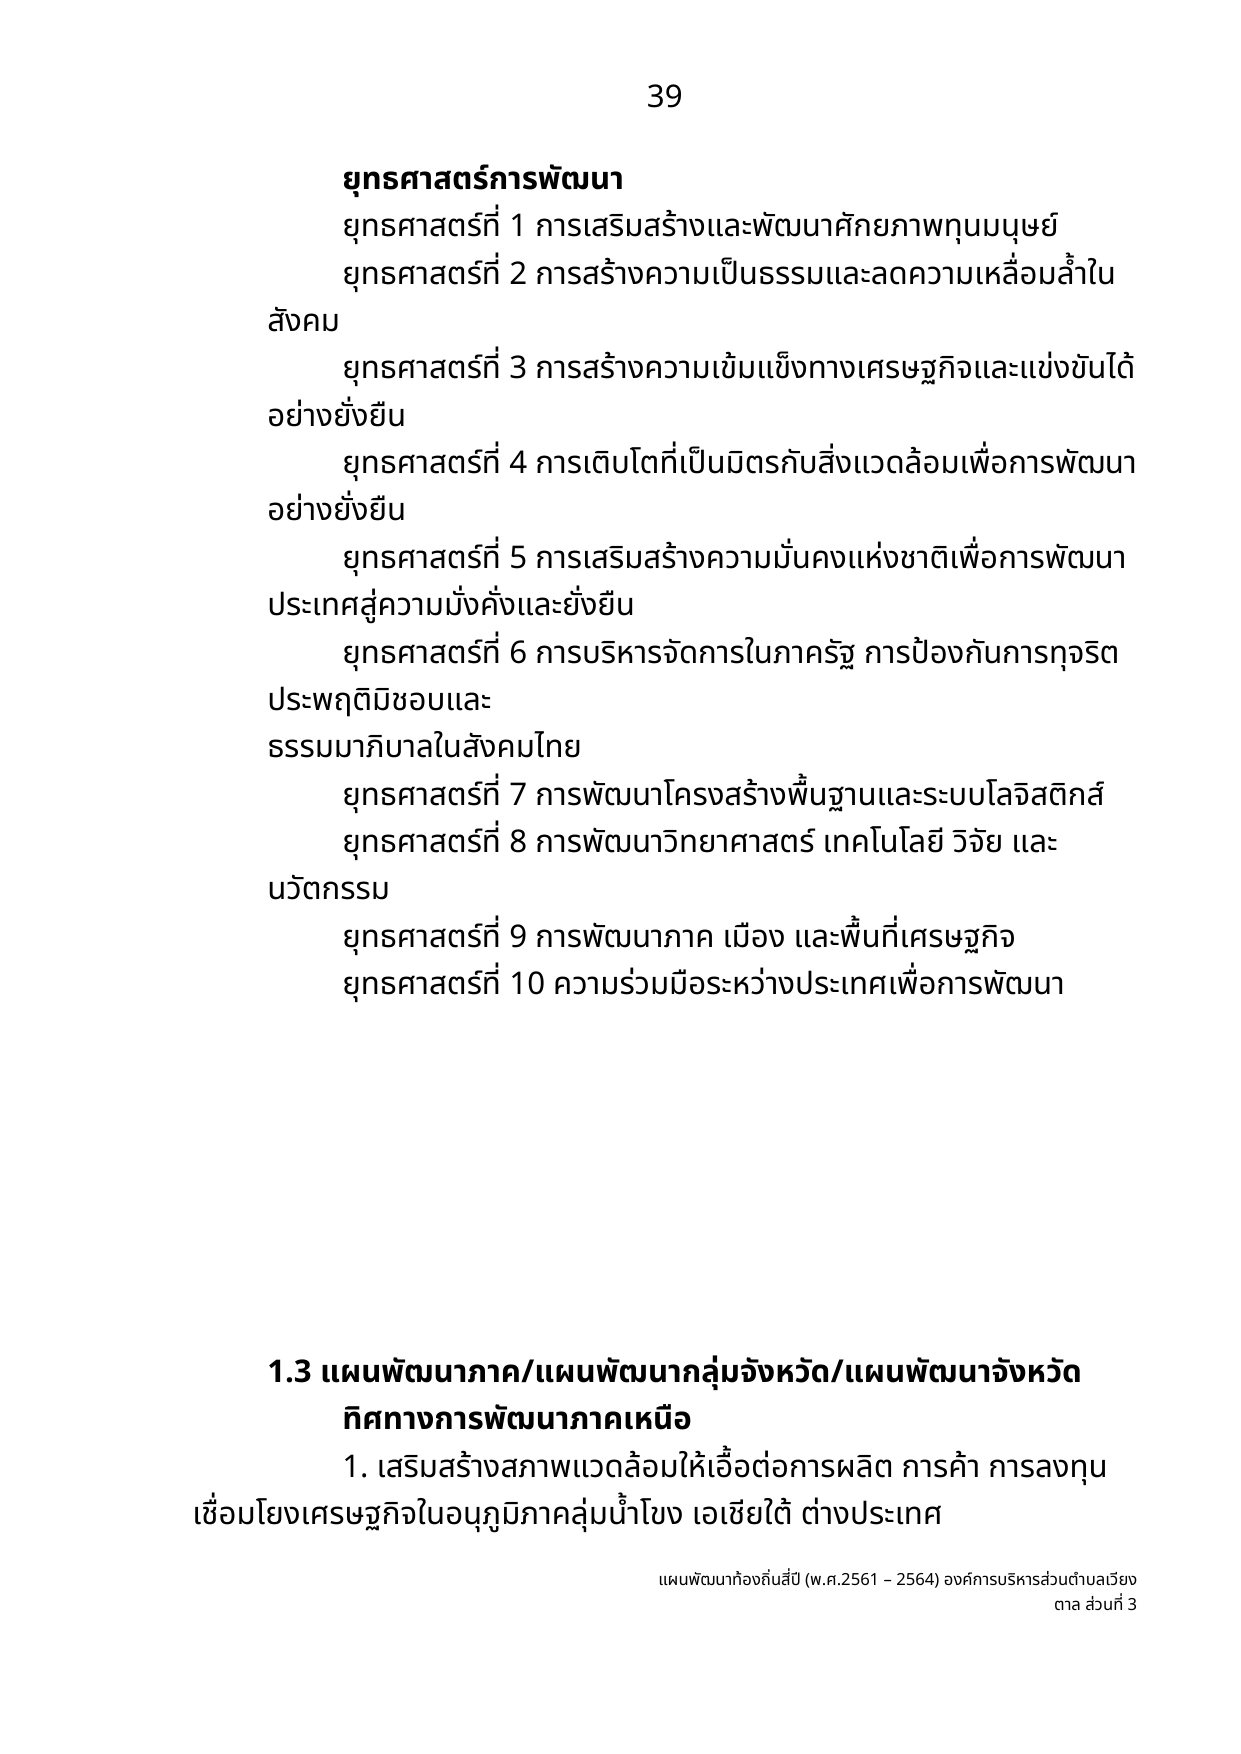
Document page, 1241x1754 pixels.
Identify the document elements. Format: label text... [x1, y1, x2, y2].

text ทิศทางการพัฒนาภาคเหนือ [267, 1397, 1137, 1444]
text ยุทธศาสตร์ที่ 10 ความร่วมมือระหว่างประเทศเพื่อการพัฒนา [267, 961, 1137, 1009]
text ยุทธศาสตร์ที่ 1 การเสริมสร้างและพัฒนาศักยภาพทุนมนุษย์ [267, 203, 1137, 251]
text ยุทธศาสตร์ที่ 7 การพัฒนาโครงสร้างพื้นฐานและระบบโลจิสติกส์ [267, 771, 1137, 819]
text ยุทธศาสตร์ที่ 9 การพัฒนาภาค เมือง และพื้นที่เศรษฐกิจ [267, 914, 1137, 961]
text ยุทธศาสตร์ที่ 4 การเติบโตที่เป็นมิตรกับสิ่งแวดล้อมเพื่อการพัฒนาอย่างยั่งยืน [267, 440, 1137, 535]
text ยุทธศาสตร์ที่ 8 การพัฒนาวิทยาศาสตร์ เทคโนโลยี วิจัย และนวัตกรรม [267, 819, 1137, 914]
text ธรรมมาภิบาลในสังคมไทย [192, 724, 1137, 771]
text ยุทธศาสตร์การพัฒนา [267, 156, 1137, 203]
text ยุทธศาสตร์ที่ 2 การสร้างความเป็นธรรมและลดความเหลื่อมล้ำในสังคม [267, 251, 1137, 346]
text ยุทธศาสตร์ที่ 5 การเสริมสร้างความมั่นคงแห่งชาติเพื่อการพัฒนาประเทศสู่ความมั่งคั่งและยั่งยืน [267, 535, 1137, 629]
text ยุทธศาสตร์ที่ 6 การบริหารจัดการในภาครัฐ การป้องกันการทุจริตประพฤติมิชอบและ [267, 629, 1137, 724]
text 1. เสริมสร้างสภาพแวดล้อมให้เอื้อต่อการผลิต การค้า การลงทุน เชื่อมโยงเศรษฐกิจในอนุภูมิภาคลุ่มน้ำโขง เอเชียใต้ ต่างประเทศ [192, 1444, 1137, 1538]
text 1.3 แผนพัฒนาภาค/แผนพัฒนากลุ่มจังหวัด/แผนพัฒนาจังหวัด [192, 1349, 1137, 1397]
text ยุทธศาสตร์ที่ 3 การสร้างความเข้มแข็งทางเศรษฐกิจและแข่งขันได้อย่างยั่งยืน [267, 346, 1137, 440]
